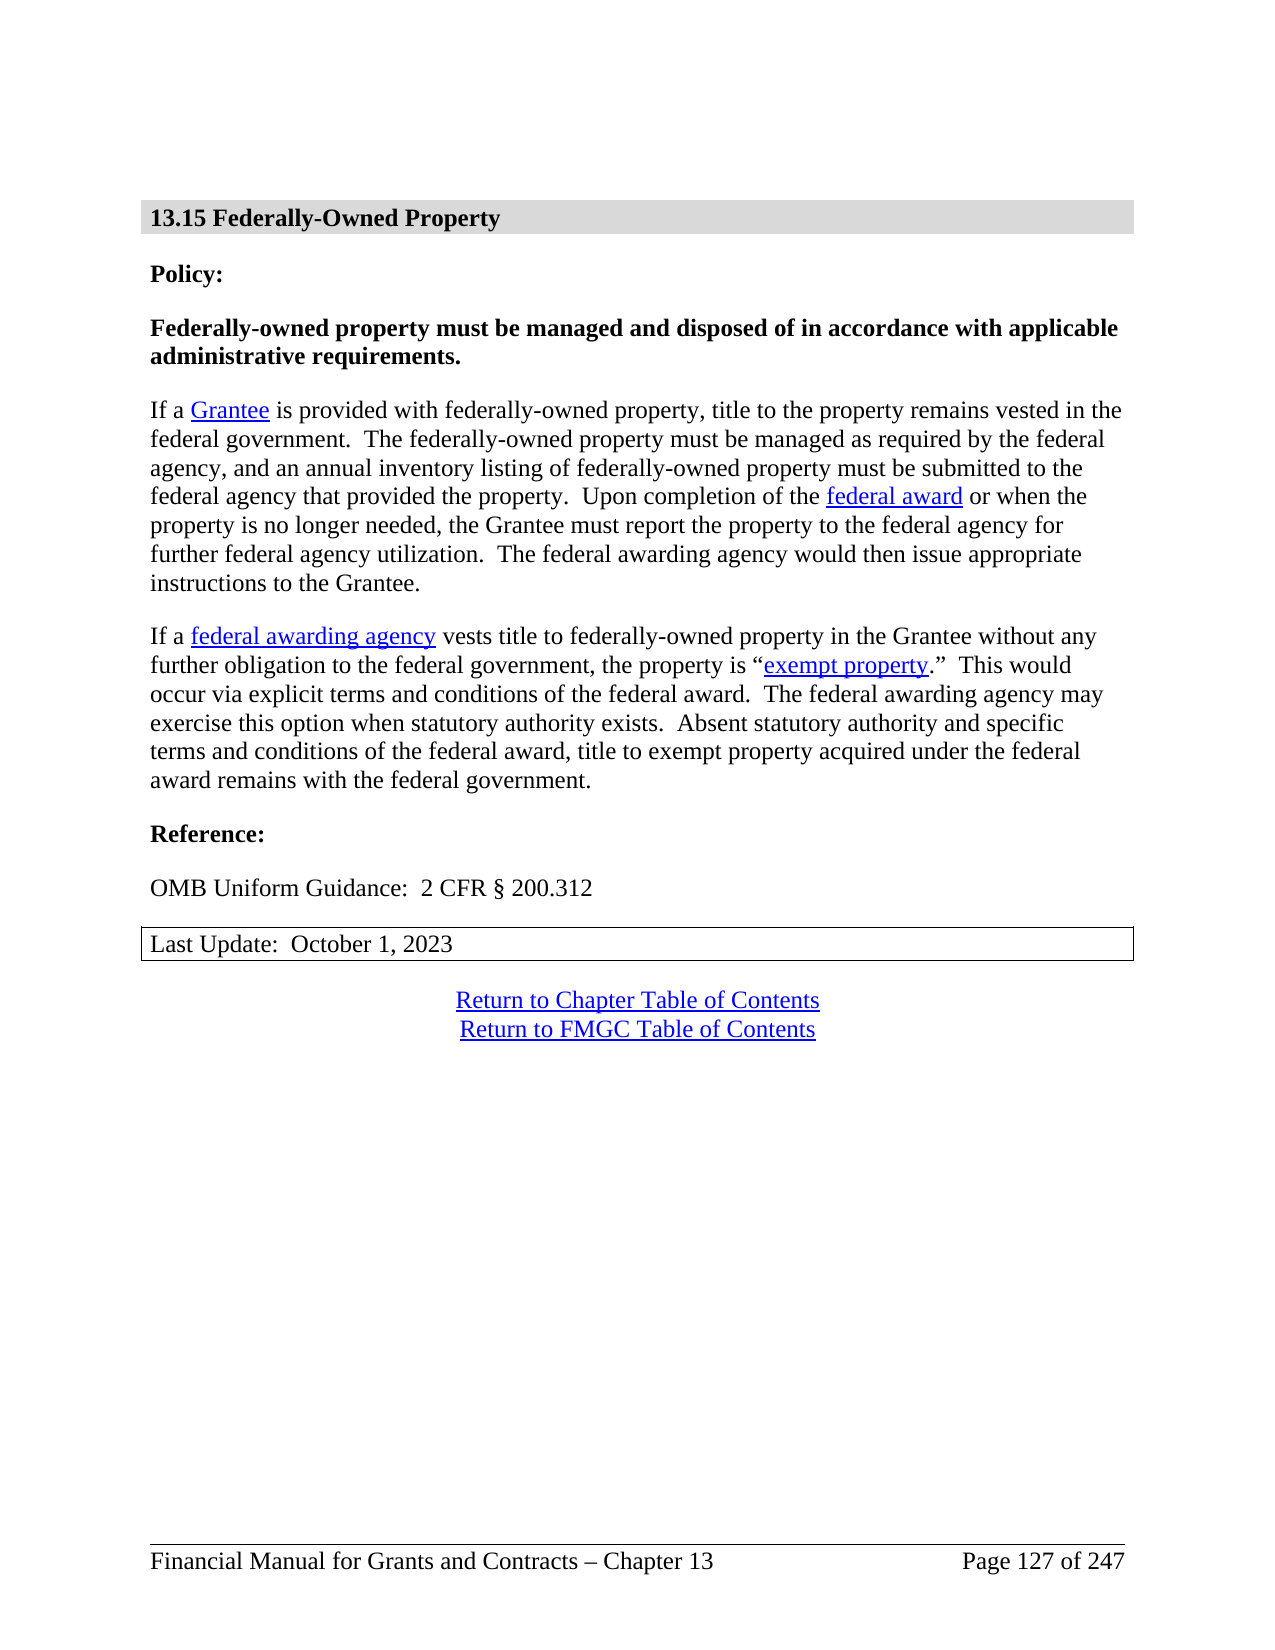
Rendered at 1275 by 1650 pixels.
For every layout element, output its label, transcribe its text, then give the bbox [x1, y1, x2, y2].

text Return to FMGC Table of Contents [150, 1014, 1125, 1043]
text Policy: [150, 259, 1125, 288]
text Last Update: October 1, 2023 [142, 928, 1133, 960]
text If a Grantee is provided with federally-owned property, title to the property remains vested in the federal government. The federally-owned property must be managed as required by the federal agency, and an annual inventory listing of federally-owned property must be submitted to the federal agency that provided the property. Upon completion of the federal award or when the property is no longer needed, the Grantee must report the property to the federal agency for further federal agency utilization. The federal awarding agency would then issue appropriate instructions to the Grantee. [150, 395, 1125, 596]
subtitle 13.15 Federally-Owned Property [142, 201, 1133, 233]
text Reference: [150, 819, 1125, 848]
text If a federal awarding agency vests title to federally-owned property in the Grantee without any further obligation to the federal government, the property is “exempt property.” This would occur via explicit terms and conditions of the federal award. The federal awarding agency may exercise this option when statutory authority exists. Absent statutory authority and specific terms and conditions of the federal award, title to exempt property acquired under the federal award remains with the federal government. [150, 621, 1125, 794]
text Federally-owned property must be managed and disposed of in accordance with applicable administrative requirements. [150, 313, 1125, 370]
text Return to Chapter Table of Contents [150, 985, 1125, 1014]
text OMB Uniform Guidance: 2 CFR § 200.312 [150, 873, 1125, 901]
